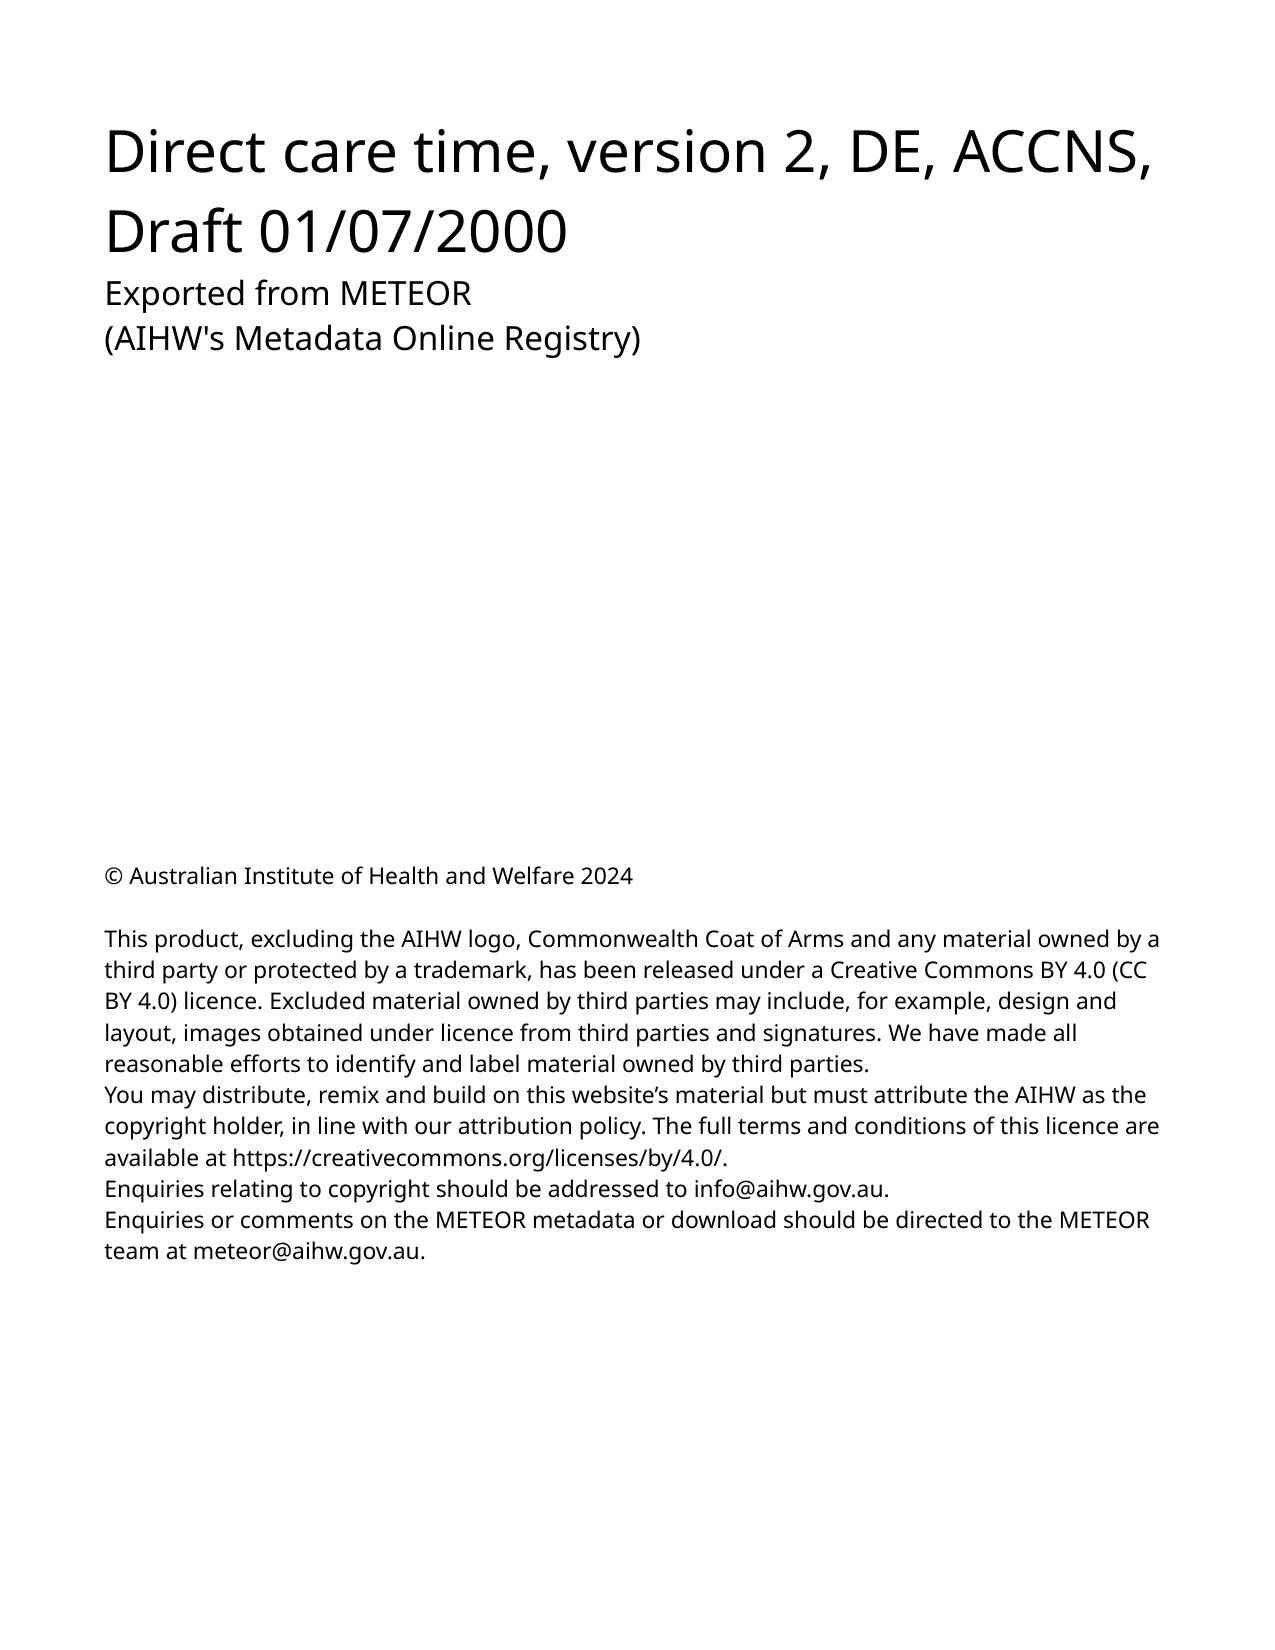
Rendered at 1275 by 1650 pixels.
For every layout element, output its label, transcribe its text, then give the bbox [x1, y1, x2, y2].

subtitle Exported from METEOR [104, 269, 1171, 315]
text Enquiries or comments on the METEOR metadata or download should be directed to the METEOR team at meteor@aihw.gov.au. [104, 1204, 1171, 1266]
text Enquiries relating to copyright should be addressed to info@aihw.gov.au. [104, 1173, 1171, 1204]
subtitle (AIHW's Metadata Online Registry) [104, 315, 1171, 360]
text You may distribute, remix and build on this website’s material but must attribute the AIHW as the copyright holder, in line with our attribution policy. The full terms and conditions of this licence are available at https://creativecommons.org/licenses/by/4.0/. [104, 1079, 1171, 1173]
text © Australian Institute of Health and Welfare 2024 [104, 860, 1171, 891]
title Direct care time, version 2, DE, ACCNS, Draft 01/07/2000 [104, 110, 1171, 269]
text This product, excluding the AIHW logo, Commonwealth Coat of Arms and any material owned by a third party or protected by a trademark, has been released under a Creative Commons BY 4.0 (CC BY 4.0) licence. Excluded material owned by third parties may include, for example, design and layout, images obtained under licence from third parties and signatures. We have made all reasonable efforts to identify and label material owned by third parties. [104, 923, 1171, 1079]
